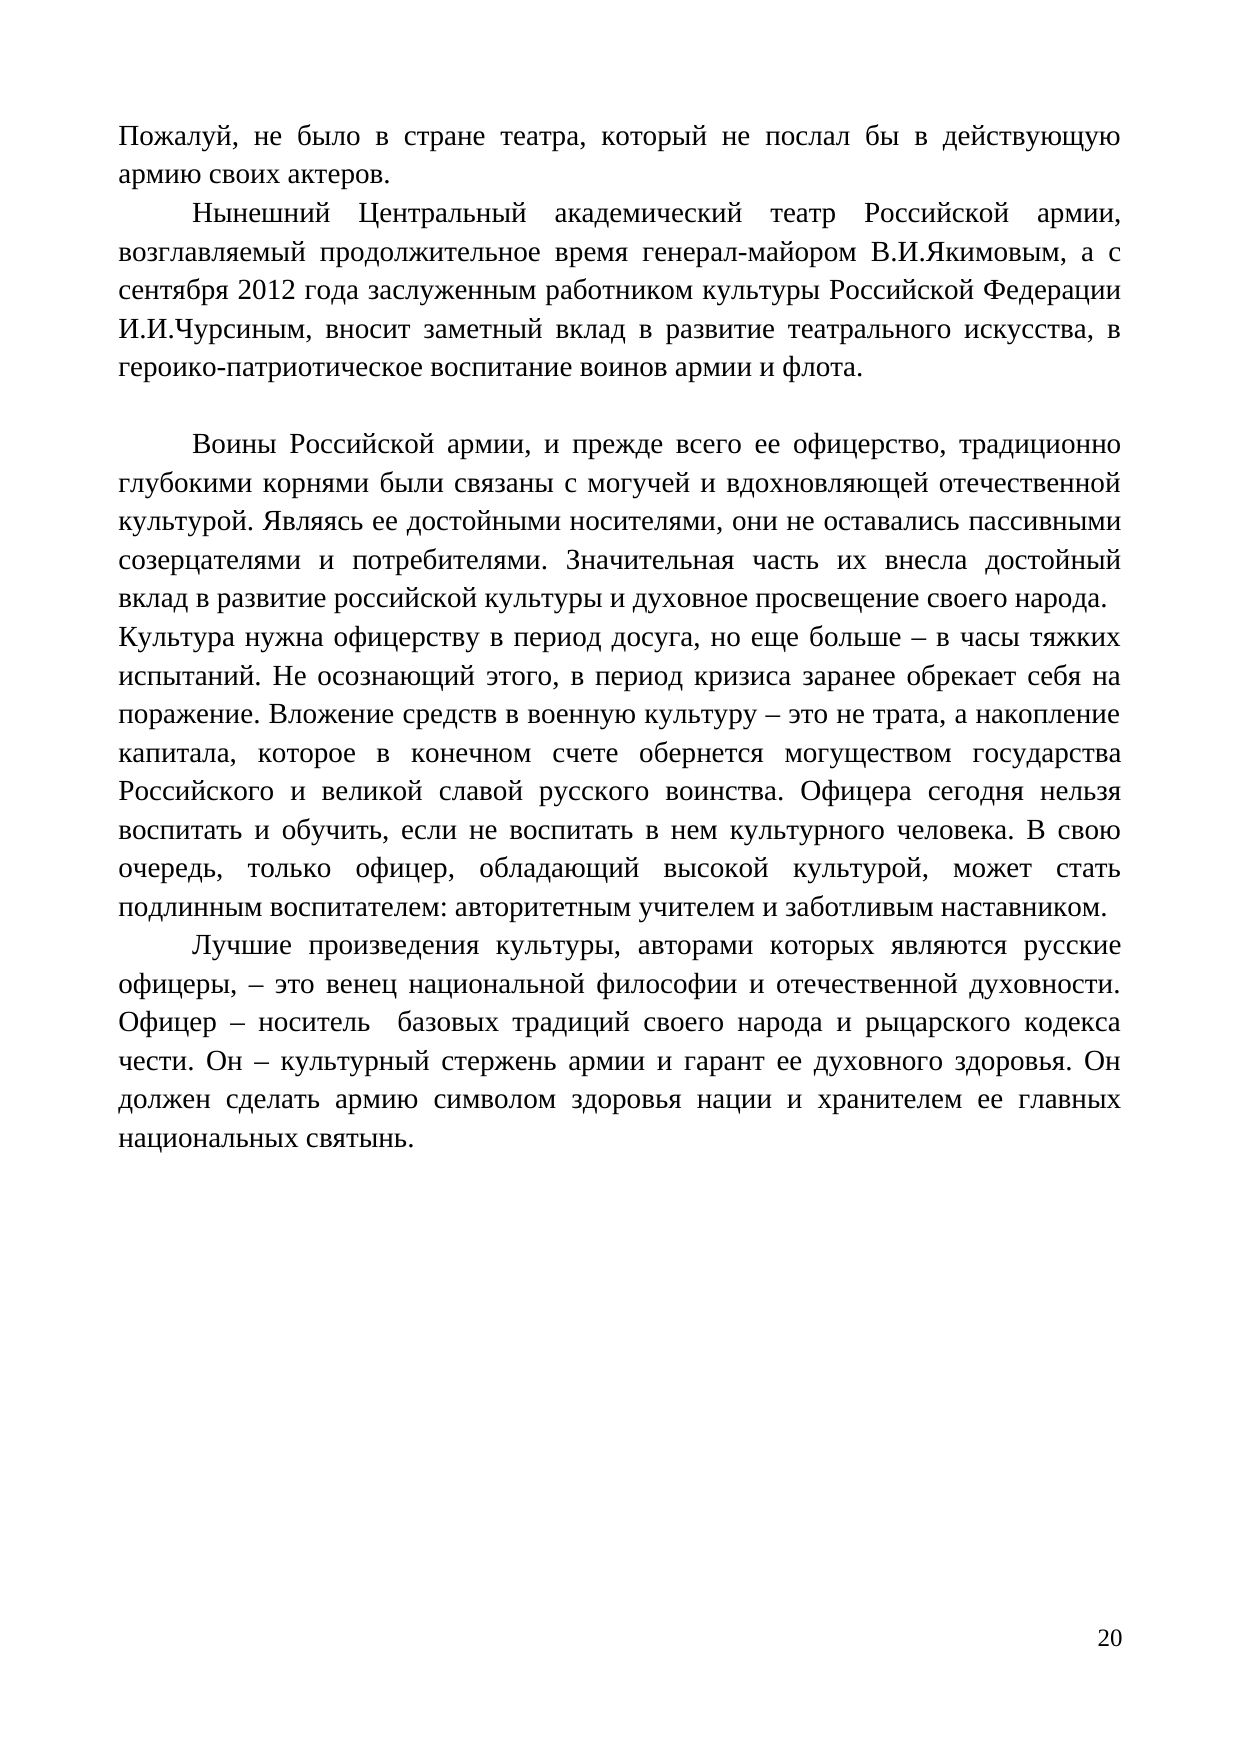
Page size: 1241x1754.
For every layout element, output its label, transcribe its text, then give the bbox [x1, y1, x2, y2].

text Лучшие произведения культуры, авторами которых являются русские офицеры, – это венец национальной философии и отечественной духовности. Офицер – носитель базовых традиций своего народа и рыцарского кодекса чести. Он – культурный стержень армии и гарант ее духовного здоровья. Он должен сделать армию символом здоровья нации и хранителем ее главных национальных святынь. [118, 927, 1122, 1154]
text Культура нужна офицерству в период досуга, но еще больше – в часы тяжких испытаний. Не осознающий этого, в период кризиса заранее обрекает себя на поражение. Вложение средств в военную культуру – это не трата, а накопление капитала, которое в конечном счете обернется могуществом государства Российского и великой славой русского воинства. Офицера сегодня нельзя воспитать и обучить, если не воспитать в нем культурного человека. В свою очередь, только офицер, обладающий высокой культурой, может стать подлинным воспитателем: авторитетным учителем и заботливым наставником. [118, 619, 1122, 922]
text Нынешний Центральный академический театр Российской армии, возглавляемый продолжительное время генерал-майором В.И.Якимовым, а с сентября 2012 года заслуженным работником культуры Российской Федерации И.И.Чурсиным, вносит заметный вклад в развитие театрального искусства, в героико-патриотическое воспитание воинов армии и флота. [118, 195, 1122, 383]
text Воины Российской армии, и прежде всего ее офицерство, традиционно глубокими корнями были связаны с могучей и вдохновляющей отечественной культурой. Являясь ее достойными носителями, они не оставались пассивными созерцателями и потребителями. Значительная часть их внесла достойный вклад в развитие российской культуры и духовное просвещение своего народа. [118, 426, 1122, 614]
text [118, 118, 1122, 190]
